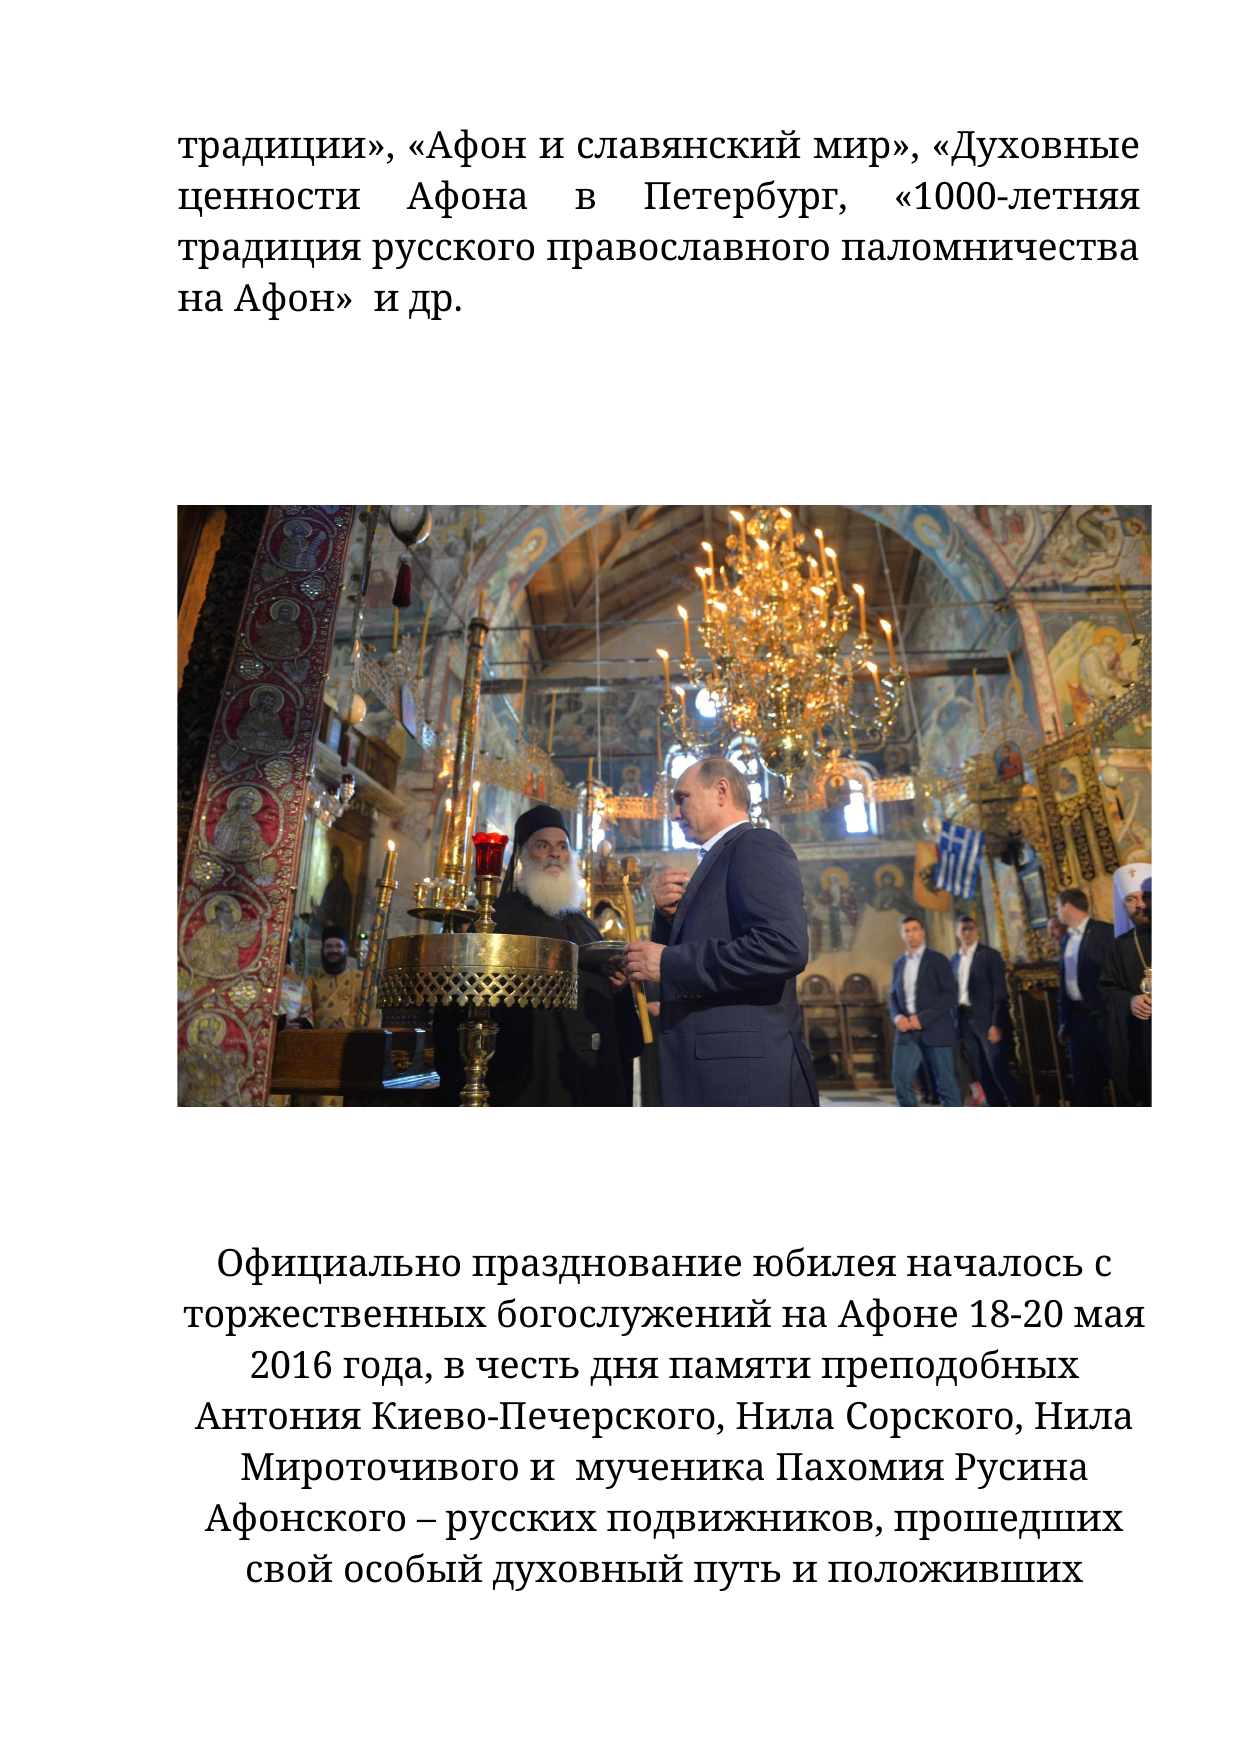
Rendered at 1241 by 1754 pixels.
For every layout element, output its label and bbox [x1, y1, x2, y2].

text [177, 118, 1141, 322]
text [177, 1237, 1152, 1594]
picture [177, 505, 1152, 1107]
